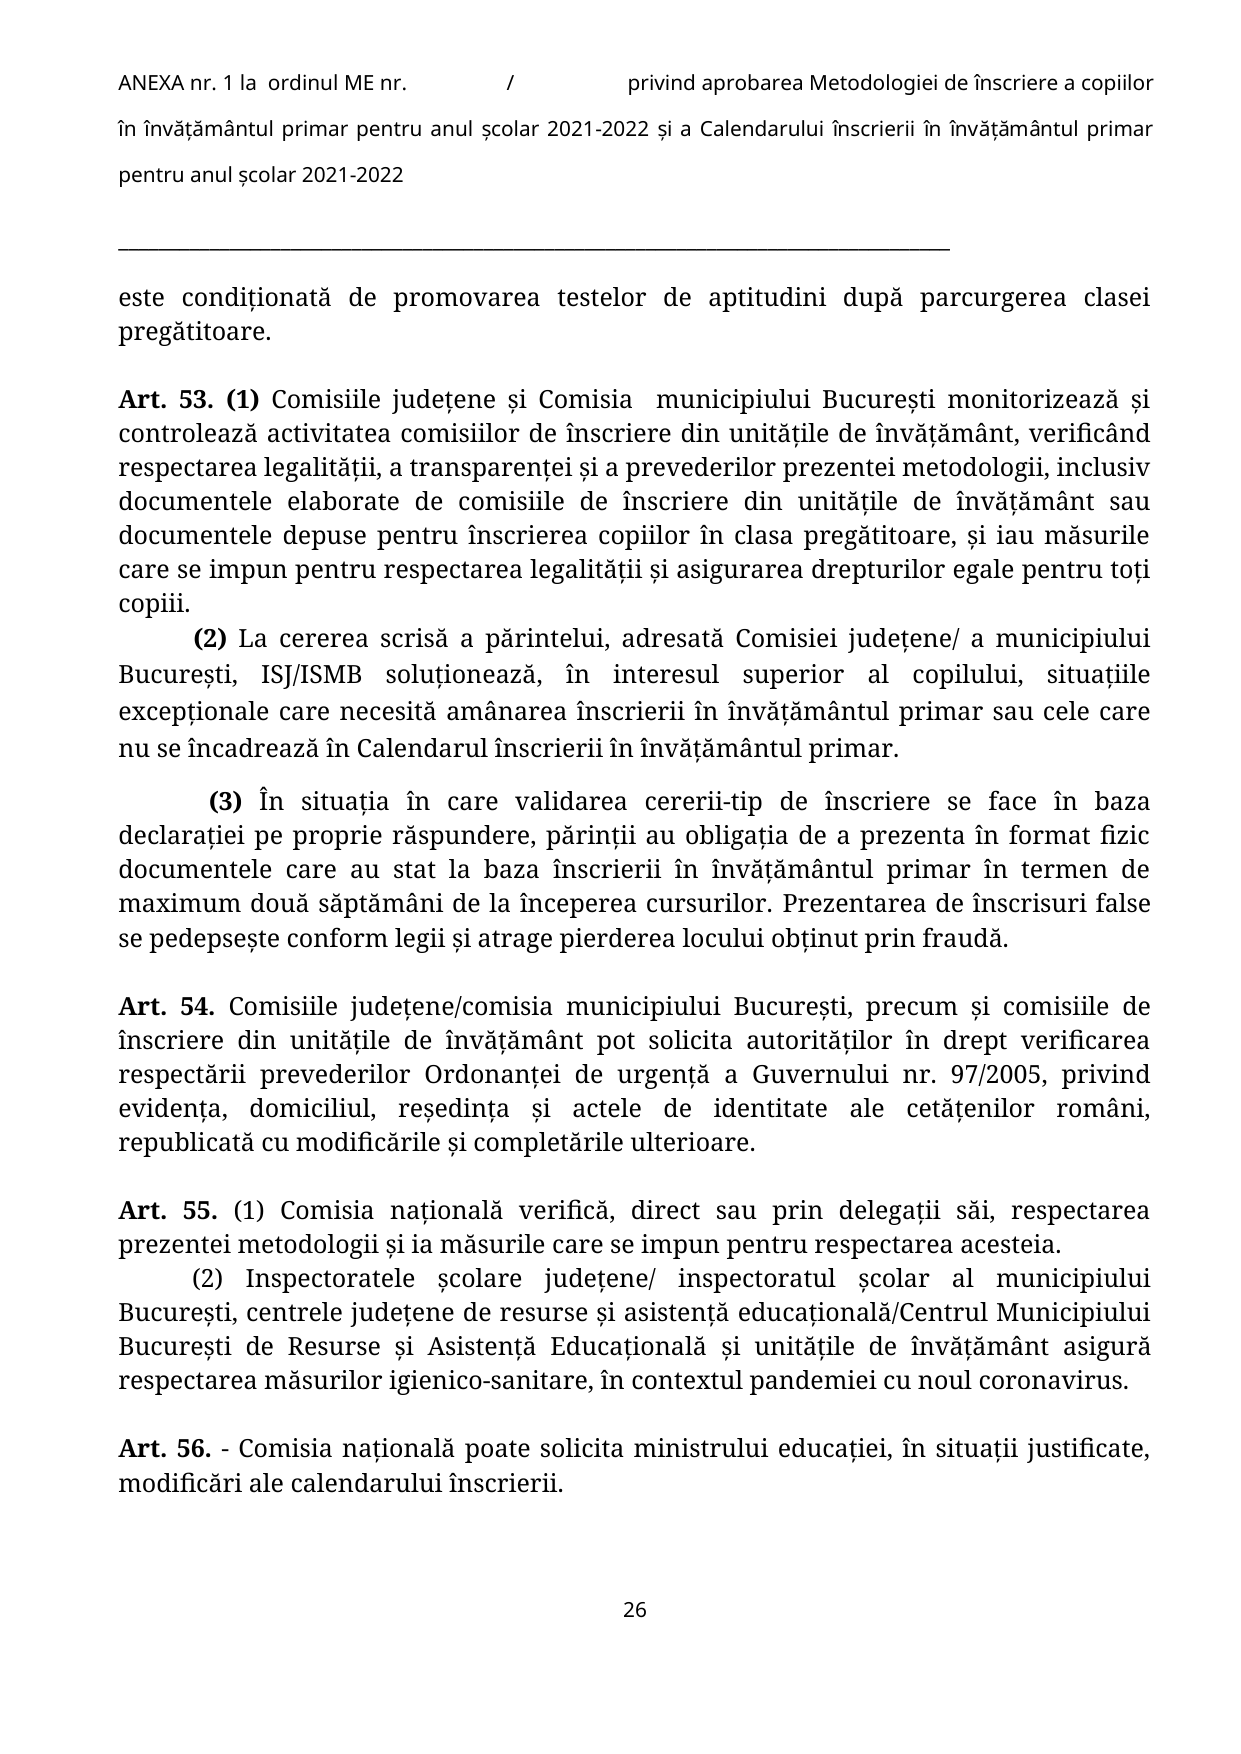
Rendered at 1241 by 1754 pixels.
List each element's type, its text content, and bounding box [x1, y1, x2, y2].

text (2) La cererea scrisă a părintelui, adresată Comisiei județene/ a municipiului București, ISJ/ISMB soluționează, în interesul superior al copilului, situațiile excepționale care necesită amânarea înscrierii în învățământul primar sau cele care nu se încadrează în Calendarul înscrierii în învățământul primar. [118, 620, 1152, 764]
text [118, 279, 1152, 348]
text (2) Inspectoratele școlare județene/ inspectoratul școlar al municipiului București, centrele județene de resurse și asistență educațională/Centrul Municipiului București de Resurse și Asistență Educațională și unitățile de învățământ asigură respectarea măsurilor igienico-sanitare, în contextul pandemiei cu noul coronavirus. [118, 1261, 1152, 1397]
text Art. 55. (1) Comisia națională verifică, direct sau prin delegații săi, respectarea prezentei metodologii și ia măsurile care se impun pentru respectarea acesteia. [118, 1193, 1152, 1261]
text Art. 56. - Comisia națională poate solicita ministrului educației, în situații justificate, modificări ale calendarului înscrierii. [118, 1431, 1152, 1499]
text (3) În situația în care validarea cererii-tip de înscriere se face în baza declarației pe proprie răspundere, părinții au obligația de a prezenta în format fizic documentele care au stat la baza înscrierii în învățământul primar în termen de maximum două săptămâni de la începerea cursurilor. Prezentarea de înscrisuri false se pedepsește conform legii și atrage pierderea locului obținut prin fraudă. [118, 784, 1152, 954]
text Art. 53. (1) Comisiile județene și Comisia municipiului București monitorizează și controlează activitatea comisiilor de înscriere din unitățile de învățământ, verificând respectarea legalității, a transparenței și a prevederilor prezentei metodologii, inclusiv documentele elaborate de comisiile de înscriere din unitățile de învățământ sau documentele depuse pentru înscrierea copiilor în clasa pregătitoare, și iau măsurile care se impun pentru respectarea legalității și asigurarea drepturilor egale pentru toți copiii. [118, 382, 1152, 620]
text Art. 54. Comisiile județene/comisia municipiului București, precum și comisiile de înscriere din unitățile de învățământ pot solicita autorităților în drept verificarea respectării prevederilor Ordonanței de urgență a Guvernului nr. 97/2005, privind evidența, domiciliul, reședința și actele de identitate ale cetățenilor români, republicată cu modificările și completările ulterioare. [118, 988, 1152, 1159]
